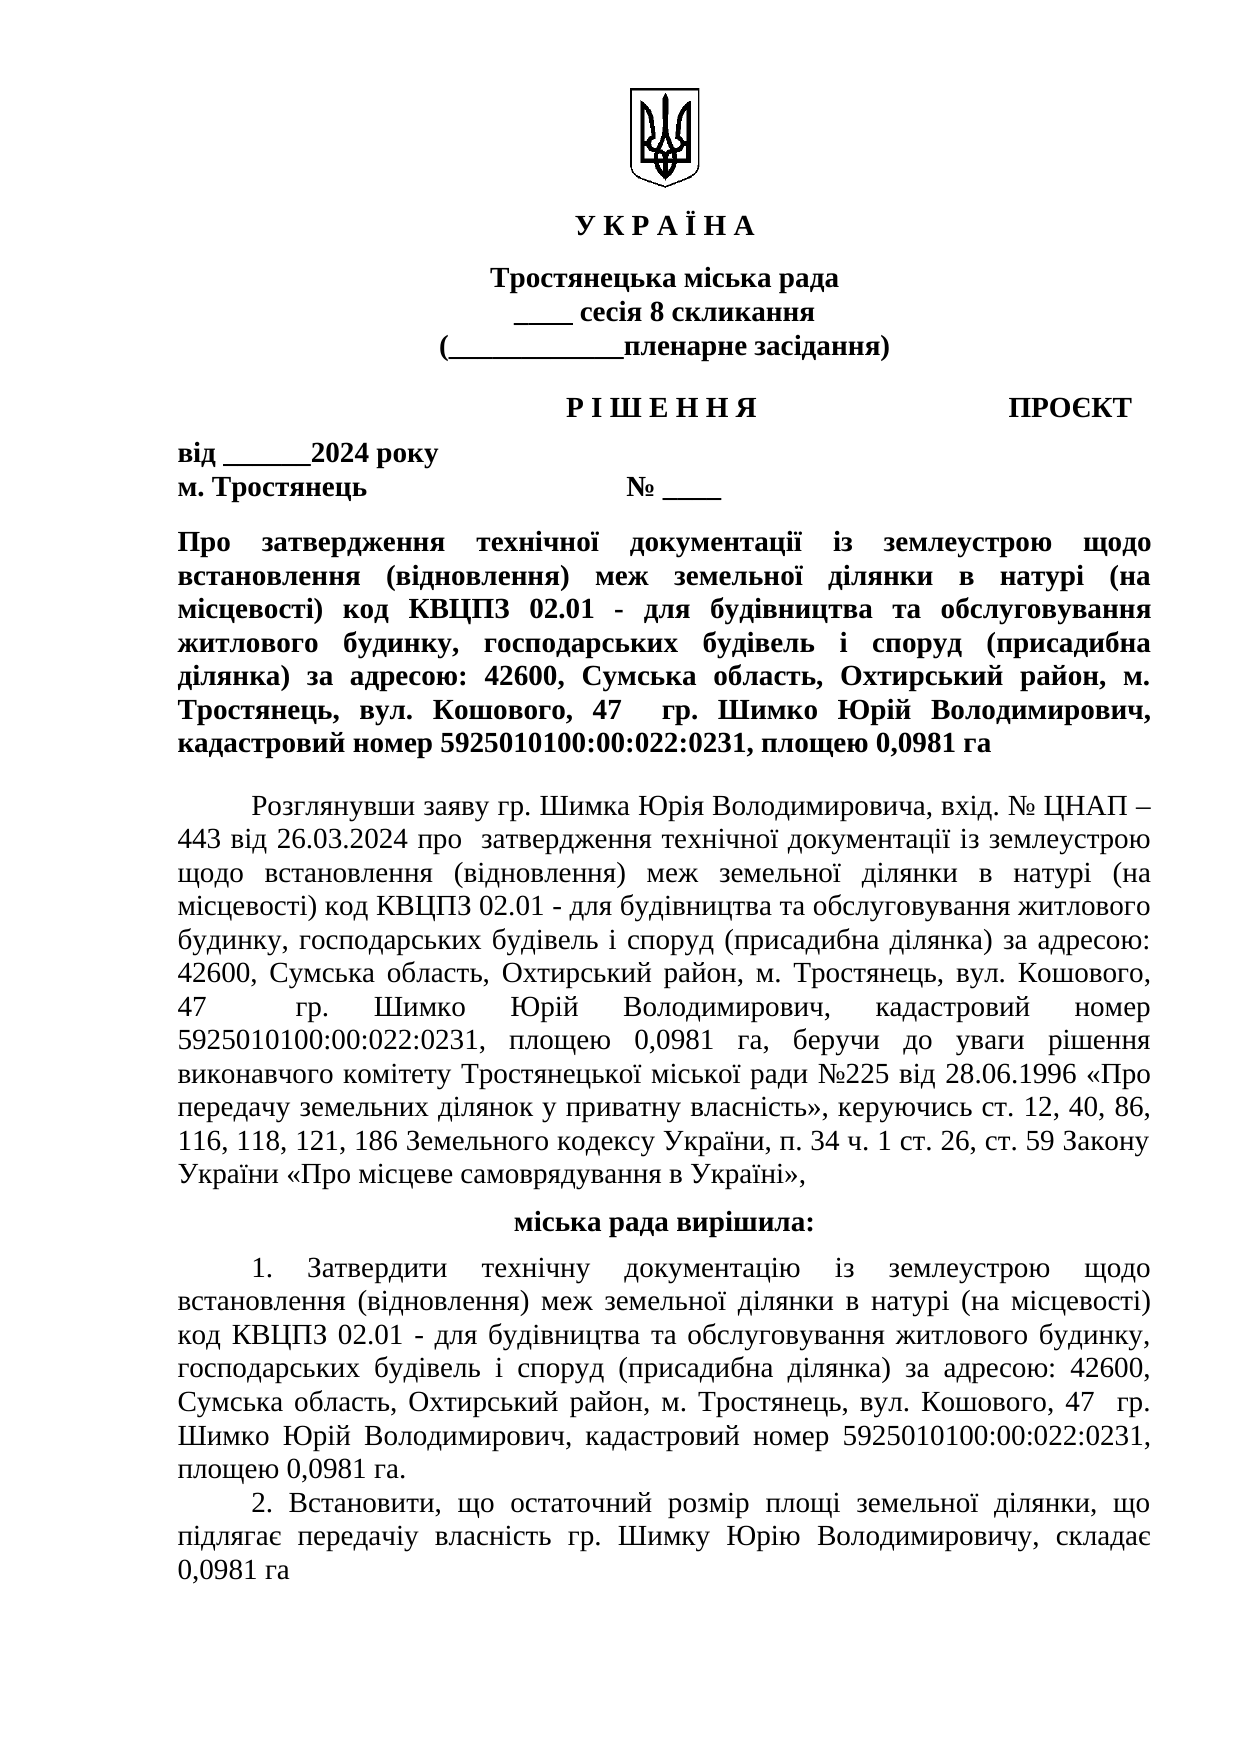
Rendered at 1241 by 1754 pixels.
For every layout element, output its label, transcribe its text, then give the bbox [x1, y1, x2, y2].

text _ сесія 8 скликання [177, 294, 1152, 328]
text м. Тростянець № ____ [177, 469, 1152, 502]
text від ______2024 року [177, 435, 1152, 469]
text (____________пленарне засідання) [177, 328, 1152, 361]
subtitle У К Р А Ї Н А [177, 208, 1152, 241]
text 2. Встановити, що остаточний розмір площі земельної ділянки, що підлягає передачіу власність гр. Шимку Юрію Володимировичу, складає 0,0981 га [177, 1485, 1152, 1585]
text 1. Затвердити технічну документацію із землеустрою щодо встановлення (відновлення) меж земельної ділянки в натурі (на місцевості) код КВЦПЗ 02.01 - для будівництва та обслуговування житлового будинку, господарських будівель і споруд (присадибна ділянка) за адресою: 42600, Сумська область, Охтирський район, м. Тростянець, вул. Кошового, 47 гр. Шимко Юрій Володимирович, кадастровий номер 5925010100:00:022:0231, площею 0,0981 га. [177, 1250, 1152, 1485]
text Розглянувши заяву гр. Шимка Юрія Володимировича, вхід. № ЦНАП – 443 від 26.03.2024 про затвердження технічної документації із землеустрою щодо встановлення (відновлення) меж земельної ділянки в натурі (на місцевості) код КВЦПЗ 02.01 - для будівництва та обслуговування житлового будинку, господарських будівель і споруд (присадибна ділянка) за адресою: 42600, Сумська область, Охтирський район, м. Тростянець, вул. Кошового, 47 гр. Шимко Юрій Володимирович, кадастровий номер 5925010100:00:022:0231, площею 0,0981 га, беручи до уваги рішення виконавчого комітету Тростянецької міської ради №225 від 28.06.1996 «Про передачу земельних ділянок у приватну власність», керуючись ст. 12, 40, 86, 116, 118, 121, 186 Земельного кодексу України, п. 34 ч. 1 ст. 26, ст. 59 Закону України «Про місцеве самоврядування в Україні», [177, 788, 1152, 1190]
text міська рада вирішила: [177, 1204, 1152, 1238]
text Про затвердження технічної документації із землеустрою щодо встановлення (відновлення) меж земельної ділянки в натурі (на місцевості) код КВЦПЗ 02.01 - для будівництва та обслуговування житлового будинку, господарських будівель і споруд (присадибна ділянка) за адресою: 42600, Сумська область, Охтирський район, м. Тростянець, вул. Кошового, 47 гр. Шимко Юрій Володимирович, кадастровий номер 5925010100:00:022:0231, площею 0,0981 га [177, 524, 1152, 759]
subtitle Тростянецька міська рада [177, 261, 1152, 294]
text Р І Ш Е Н Н Я ПРОЄКТ [472, 390, 1152, 423]
picture [629, 88, 700, 189]
